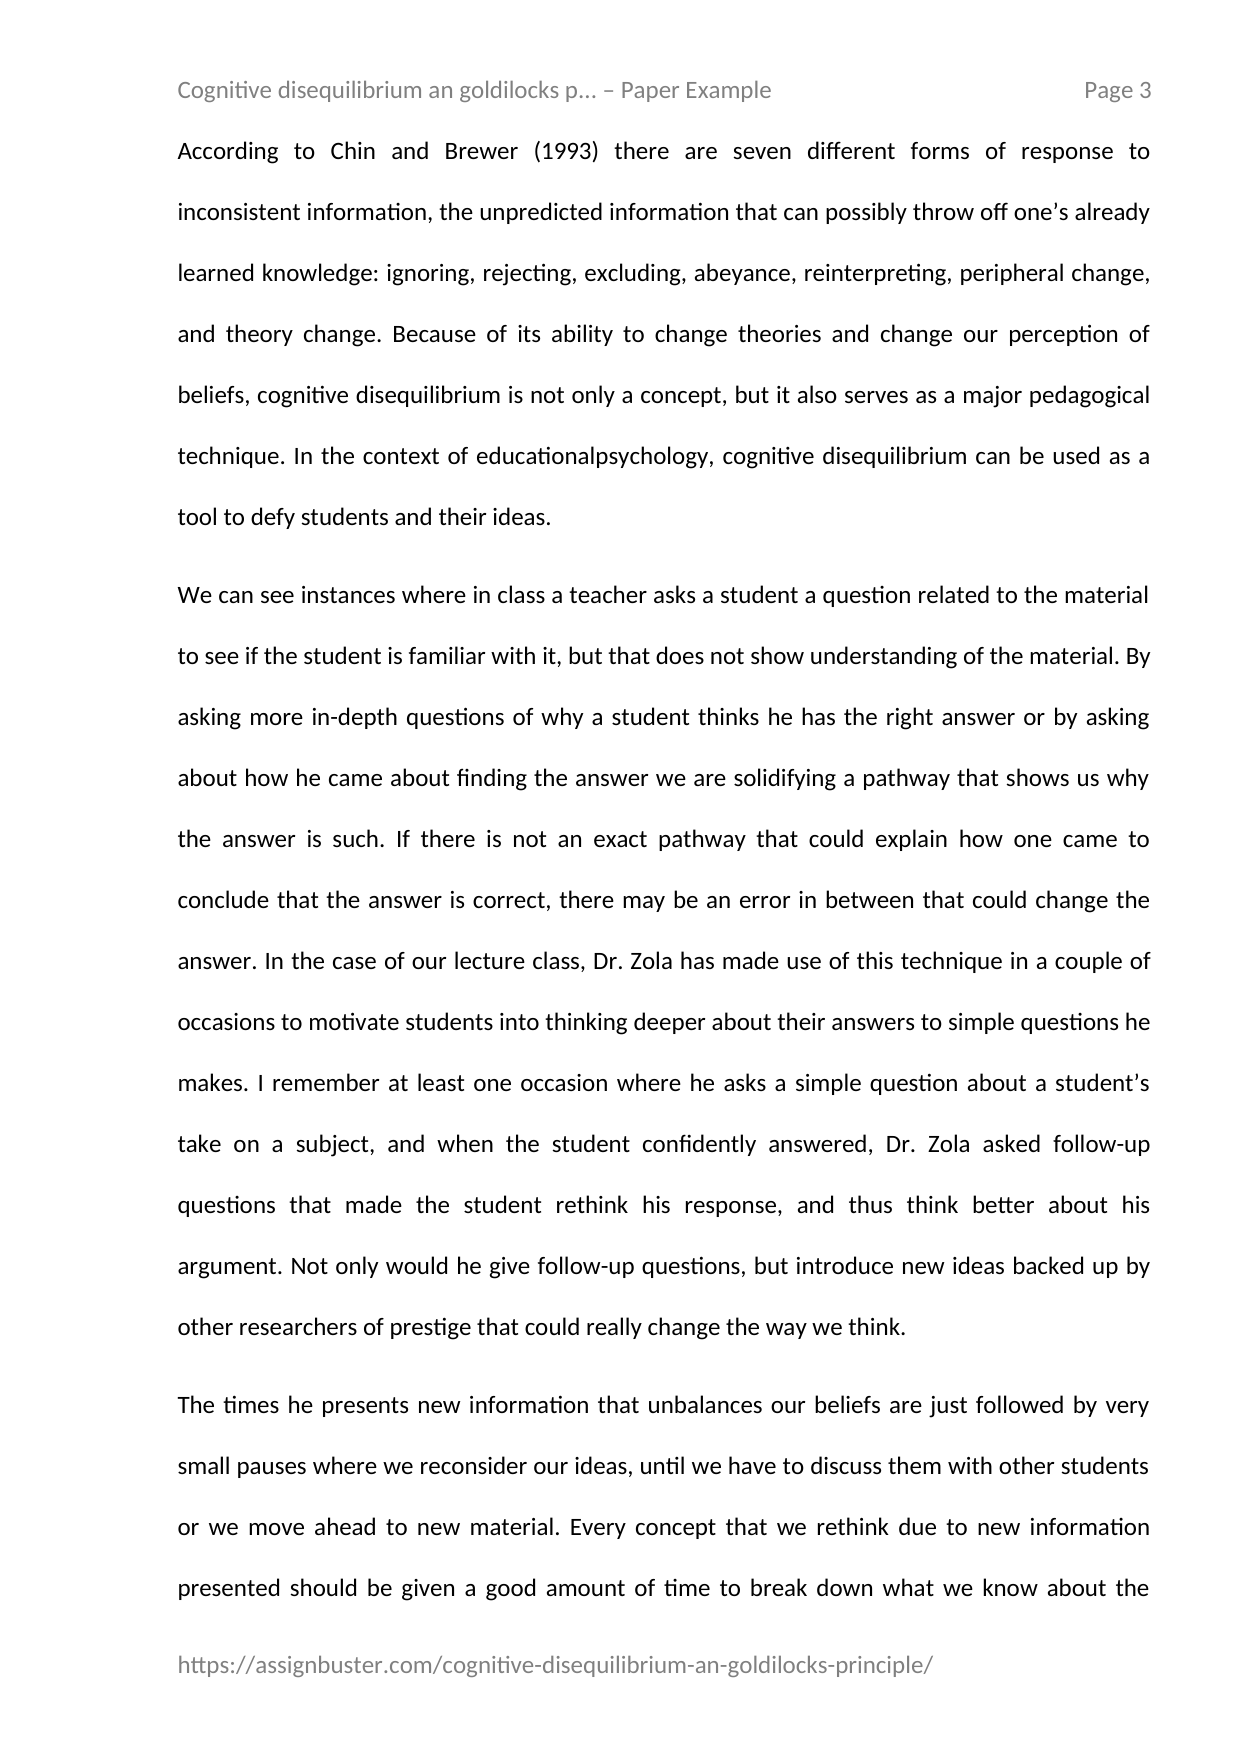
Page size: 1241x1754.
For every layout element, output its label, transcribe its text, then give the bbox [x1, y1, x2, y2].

text We can see instances where in class a teacher asks a student a question related to the material to see if the student is familiar with it, but that does not show understanding of the material. By asking more in-depth questions of why a student thinks he has the right answer or by asking about how he came about finding the answer we are solidifying a pathway that shows us why the answer is such. If there is not an exact pathway that could explain how one came to conclude that the answer is correct, there may be an error in between that could change the answer. In the case of our lecture class, Dr. Zola has made use of this technique in a couple of occasions to motivate students into thinking deeper about their answers to simple questions he makes. I remember at least one occasion where he asks a simple question about a student’s take on a subject, and when the student confidently answered, Dr. Zola asked follow-up questions that made the student rethink his response, and thus think better about his argument. Not only would he give follow-up questions, but introduce new ideas backed up by other researchers of prestige that could really change the way we think. [177, 579, 1152, 1342]
text According to Chin and Brewer (1993) there are seven different forms of response to inconsistent information, the unpredicted information that can possibly throw off one’s already learned knowledge: ignoring, rejecting, excluding, abeyance, reinterpreting, peripheral change, and theory change. Because of its ability to change theories and change our perception of beliefs, cognitive disequilibrium is not only a concept, but it also serves as a major pedagogical technique. In the context of educationalpsychology, cognitive disequilibrium can be used as a tool to defy students and their ideas. [177, 135, 1152, 532]
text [177, 1389, 1152, 1603]
